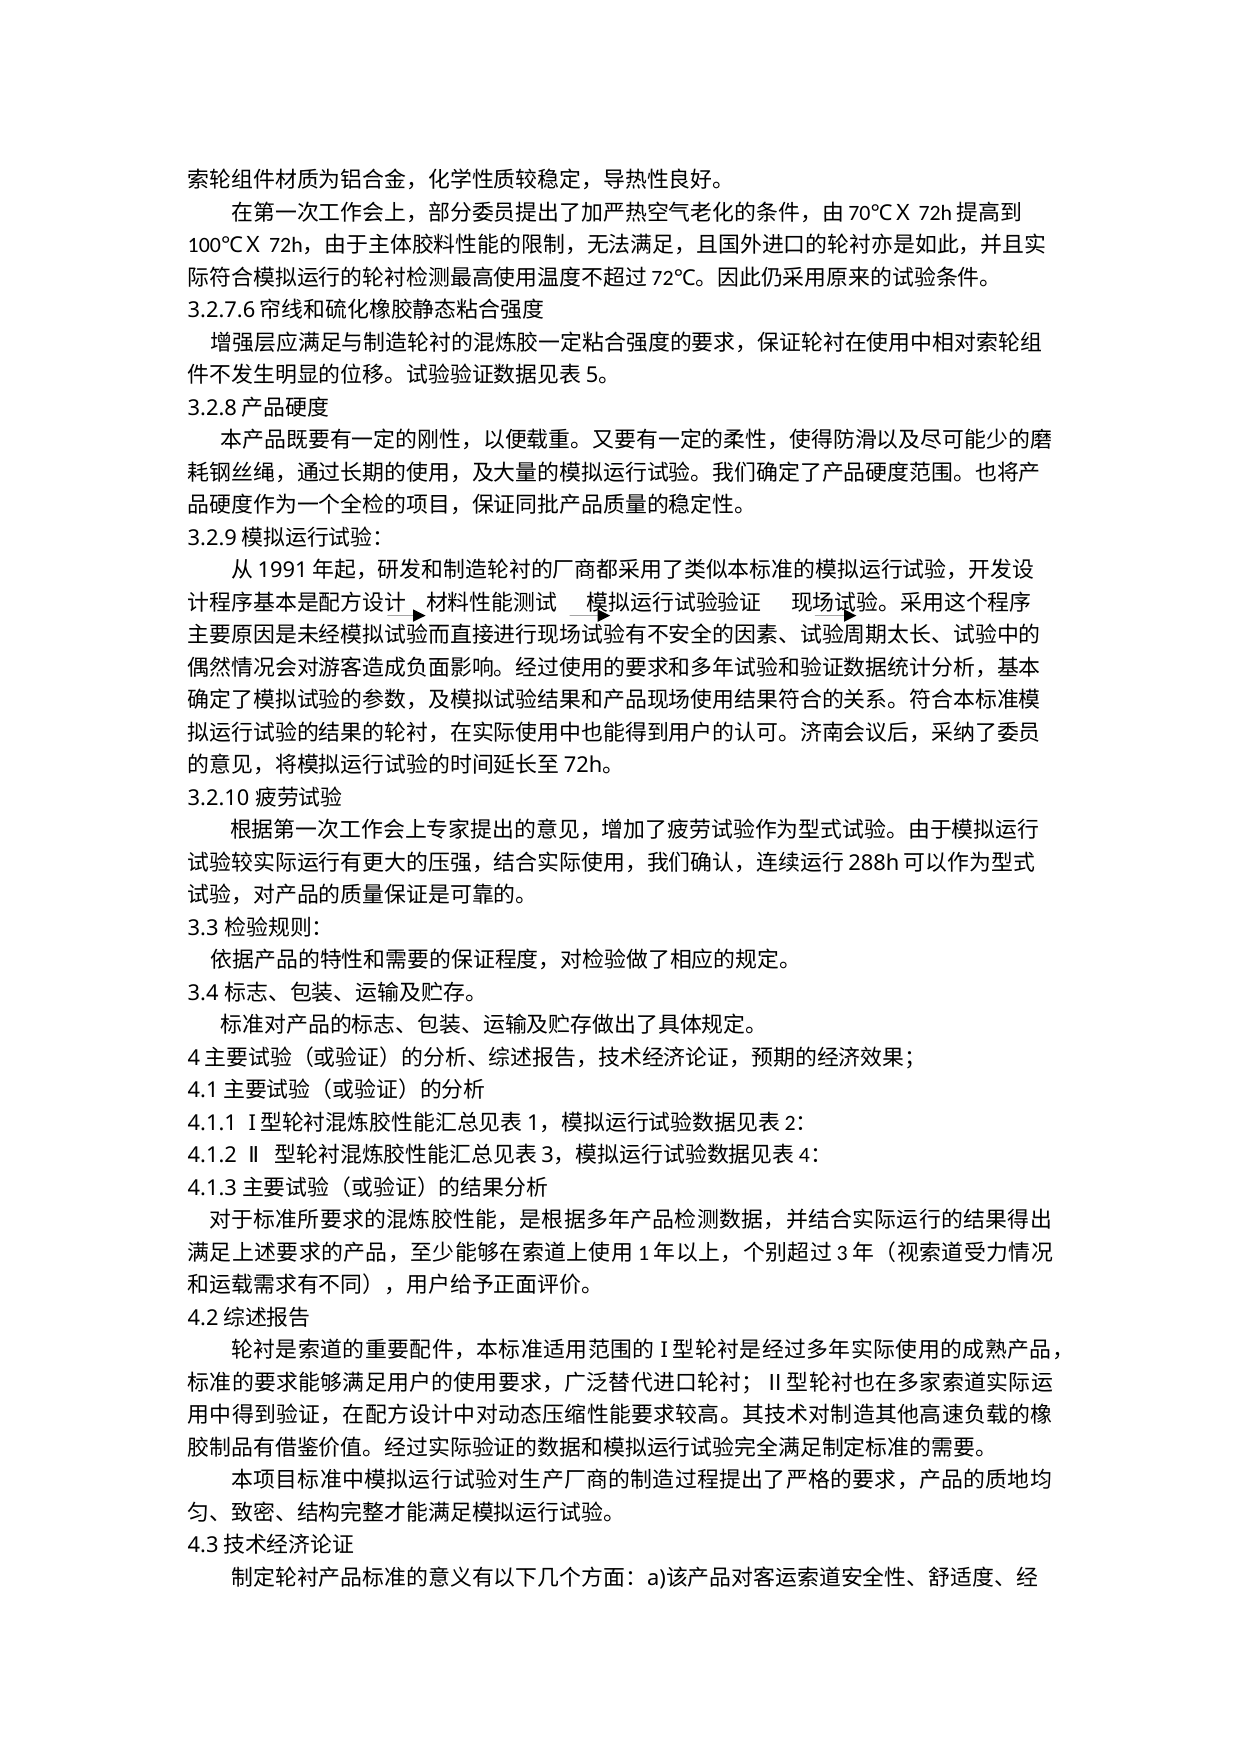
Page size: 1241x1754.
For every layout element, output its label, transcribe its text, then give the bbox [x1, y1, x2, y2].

text 3.2.8产品硬度 [187, 389, 1053, 422]
text 轮衬是索道的重要配件，本标准适用范围的I型轮衬是经过多年实际使用的成熟产品，标准的要求能够满足用户的使用要求，广泛替代进口轮衬；Ⅱ型轮衬也在多家索道实际运用中得到验证，在配方设计中对动态压缩性能要求较高。其技术对制造其他高速负载的橡胶制品有借鉴价值。经过实际验证的数据和模拟运行试验完全满足制定标准的需要。 [187, 1332, 1053, 1462]
text 从1991年起，研发和制造轮衬的厂商都采用了类似本标准的模拟运行试验，开发设计程序基本是配方设计 材料性能测试 模拟运行试验验证 现场试验。采用这个程序主要原因是未经模拟试验而直接进行现场试验有不安全的因素、试验周期太长、试验中的偶然情况会对游客造成负面影响。经过使用的要求和多年试验和验证数据统计分析，基本确定了模拟试验的参数，及模拟试验结果和产品现场使用结果符合的关系。符合本标准模拟运行试验的结果的轮衬，在实际使用中也能得到用户的认可。济南会议后，采纳了委员的意见，将模拟运行试验的时间延长至72h。 [187, 552, 1053, 779]
text 在第一次工作会上，部分委员提出了加严热空气老化的条件，由70℃Ｘ72h提高到100℃Ｘ72h，由于主体胶料性能的限制，无法满足，且国外进口的轮衬亦是如此，并且实际符合模拟运行的轮衬检测最高使用温度不超过72℃。因此仍采用原来的试验条件。 [187, 194, 1053, 292]
text 本产品既要有一定的刚性，以便载重。又要有一定的柔性，使得防滑以及尽可能少的磨耗钢丝绳，通过长期的使用，及大量的模拟运行试验。我们确定了产品硬度范围。也将产品硬度作为一个全检的项目，保证同批产品质量的稳定性。 [187, 422, 1053, 519]
text 根据第一次工作会上专家提出的意见，增加了疲劳试验作为型式试验。由于模拟运行试验较实际运行有更大的压强，结合实际使用，我们确认，连续运行288h可以作为型式试验，对产品的质量保证是可靠的。 [187, 812, 1053, 909]
text 4.3技术经济论证 [187, 1527, 1053, 1559]
text 3.2.9模拟运行试验： [187, 519, 1053, 552]
text 3.2.10 疲劳试验 [187, 779, 1053, 812]
text 4.1.2 Ⅱ型轮衬混炼胶性能汇总见表3，模拟运行试验数据见表4： [187, 1137, 1053, 1169]
text 对于标准所要求的混炼胶性能，是根据多年产品检测数据，并结合实际运行的结果得出满足上述要求的产品，至少能够在索道上使用1年以上，个别超过3年（视索道受力情况和运载需求有不同），用户给予正面评价。 [187, 1202, 1053, 1299]
text 3.2.7.6帘线和硫化橡胶静态粘合强度 [187, 292, 1053, 324]
text 4主要试验（或验证）的分析、综述报告，技术经济论证，预期的经济效果； [187, 1039, 1053, 1072]
text 4.2综述报告 [187, 1299, 1053, 1332]
text 4.1主要试验（或验证）的分析 [187, 1072, 1053, 1104]
text 3.3 检验规则： [187, 909, 1053, 942]
text 4.1.1 I型轮衬混炼胶性能汇总见表1，模拟运行试验数据见表2： [187, 1104, 1053, 1137]
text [187, 1559, 1053, 1592]
text 增强层应满足与制造轮衬的混炼胶一定粘合强度的要求，保证轮衬在使用中相对索轮组件不发生明显的位移。试验验证数据见表5。 [187, 324, 1053, 389]
text 3.4 标志、包装、运输及贮存。 [187, 974, 1053, 1007]
text 4.1.3 主要试验（或验证）的结果分析 [187, 1169, 1053, 1202]
text 标准对产品的标志、包装、运输及贮存做出了具体规定。 [187, 1007, 1053, 1039]
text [187, 162, 1053, 194]
text 本项目标准中模拟运行试验对生产厂商的制造过程提出了严格的要求，产品的质地均匀、致密、结构完整才能满足模拟运行试验。 [187, 1462, 1053, 1527]
text 依据产品的特性和需要的保证程度，对检验做了相应的规定。 [187, 942, 1053, 974]
